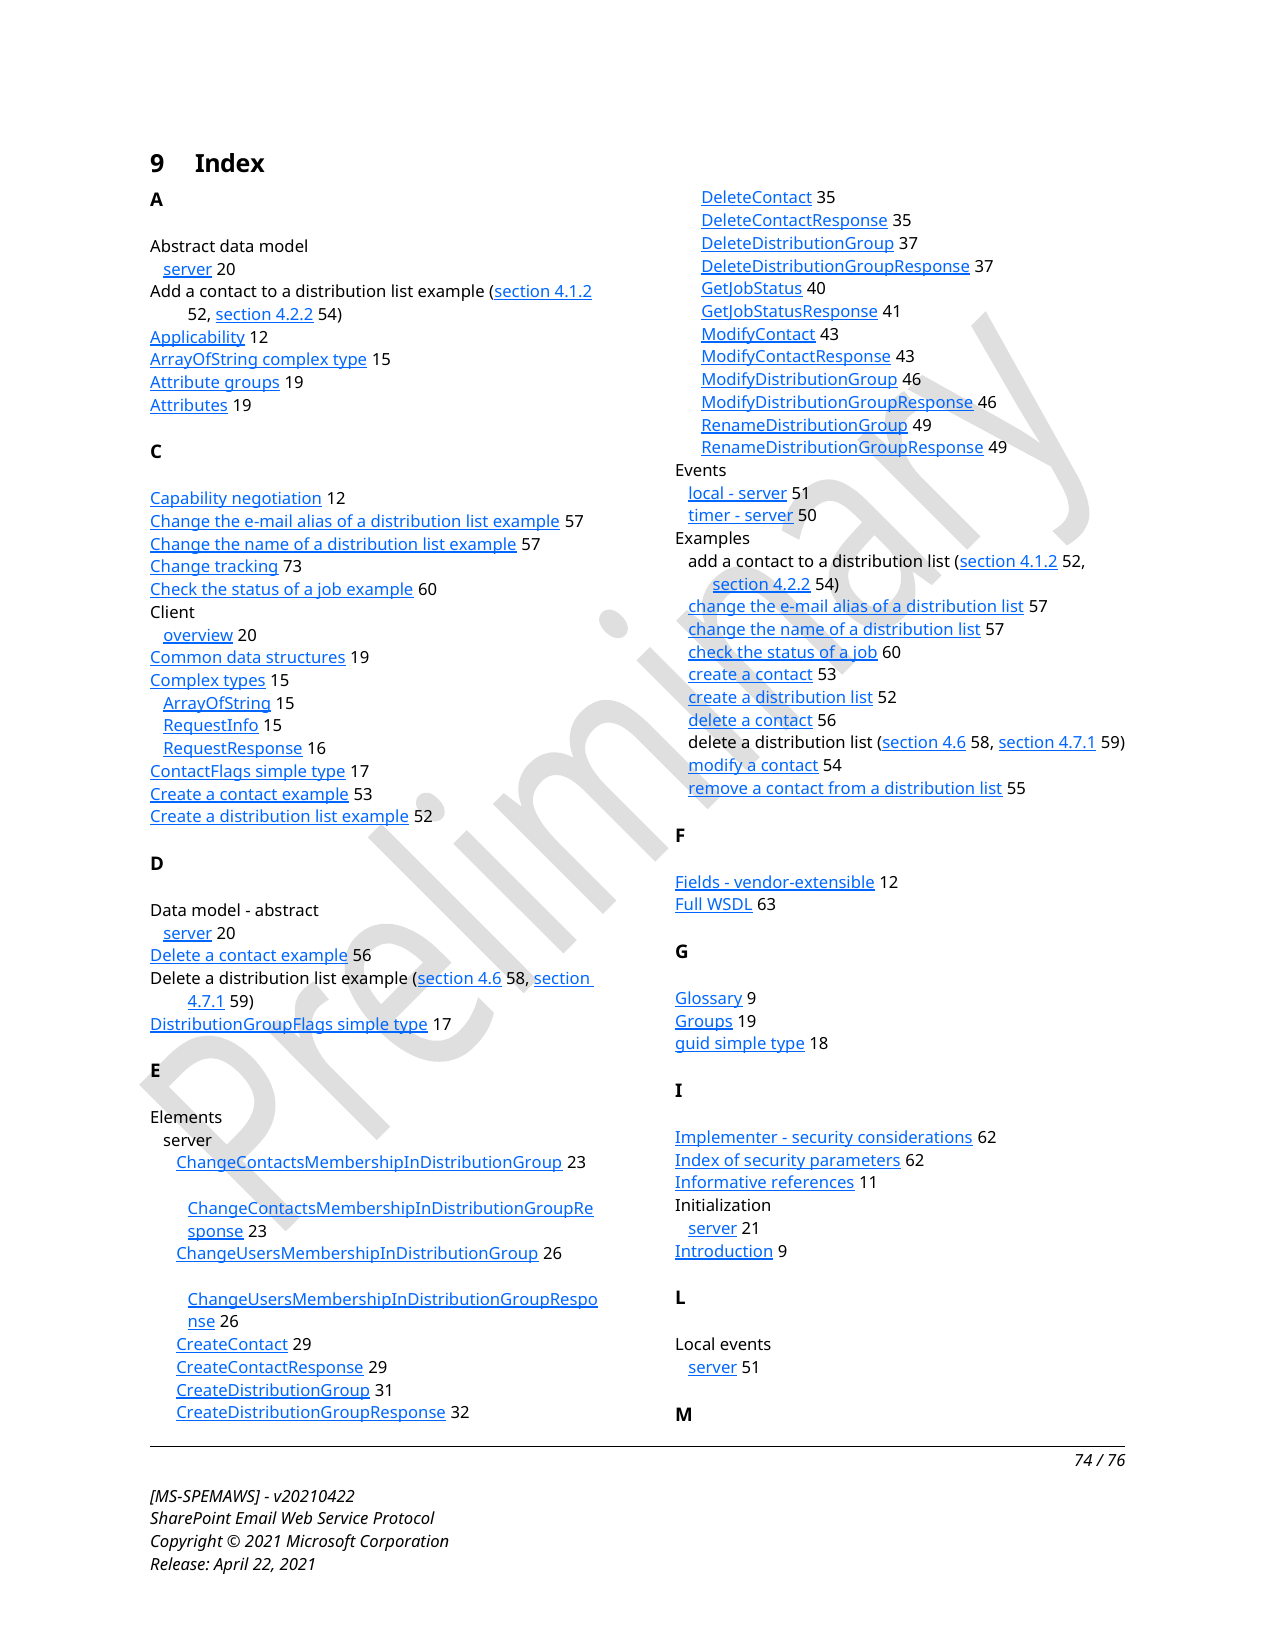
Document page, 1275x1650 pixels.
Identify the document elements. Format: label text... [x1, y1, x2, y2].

text Glossary 9 [675, 987, 1125, 1009]
text ContactFlags simple type 16 [150, 759, 600, 782]
text Local events [675, 1333, 1125, 1356]
text Abstract data model [150, 234, 600, 257]
text Events [675, 459, 1125, 481]
text remove a contact from a distribution list 53 [675, 777, 1125, 799]
text modify a contact 52 [675, 754, 1125, 777]
text GetJobStatus 39 [675, 277, 1125, 300]
text ModifyContactResponse 42 [675, 345, 1125, 368]
text ChangeUsersMembershipInDistributionGroupResponse 25 [150, 1265, 600, 1333]
text Change tracking 71 [150, 555, 600, 578]
text Index of security parameters 60 [675, 1148, 1125, 1171]
text C [150, 439, 600, 464]
text CreateContact 28 [150, 1333, 600, 1356]
text Implementer - security considerations 60 [675, 1126, 1125, 1148]
text RenameDistributionGroupResponse 48 [675, 436, 1125, 459]
text Delete a contact example 54 [150, 944, 600, 967]
text ModifyDistributionGroupResponse 45 [675, 391, 1125, 413]
text create a distribution list 50 [675, 686, 1125, 708]
text E [150, 1057, 600, 1083]
text server 19 [150, 921, 600, 944]
text add a contact to a distribution list (section 4.1.2 50, section 4.2.2 52) [675, 549, 1125, 595]
text timer - server 49 [675, 504, 1125, 527]
text Capability negotiation 12 [150, 487, 600, 510]
text RenameDistributionGroup 48 [675, 413, 1125, 436]
text guid simple type 16 [675, 1032, 1125, 1055]
text Complex types 14 [150, 669, 600, 691]
text DistributionGroupFlags simple type 16 [150, 1012, 600, 1035]
text create a contact 51 [675, 663, 1125, 686]
text CreateDistributionGroup 30 [150, 1378, 600, 1401]
text F [675, 822, 1125, 847]
text I [675, 1077, 1125, 1103]
text server 19 [150, 257, 600, 280]
text M [675, 1401, 1125, 1426]
text Groups 18 [675, 1009, 1125, 1032]
text GetJobStatusResponse 39 [675, 300, 1125, 322]
text Common data structures 18 [150, 646, 600, 669]
text CreateDistributionGroupResponse 31 [150, 1401, 600, 1424]
text ModifyContact 42 [675, 322, 1125, 345]
text Elements [150, 1106, 600, 1128]
text Informative references 11 [675, 1171, 1125, 1194]
text CreateContactResponse 28 [150, 1356, 600, 1378]
text Attributes 18 [150, 393, 600, 416]
text Add a contact to a distribution list example (section 4.1.2 50, section 4.2.2 52) [150, 280, 600, 325]
text Change the name of a distribution list example 54 [150, 532, 600, 555]
text check the status of a job 57 [675, 640, 1125, 663]
text Fields - vendor-extensible 12 [675, 870, 1125, 893]
text DeleteContactResponse 34 [675, 209, 1125, 232]
text Introduction 9 [675, 1239, 1125, 1262]
text server [150, 1128, 600, 1151]
text RequestResponse 15 [150, 737, 600, 759]
text DeleteContact 33 [675, 186, 1125, 209]
text L [675, 1284, 1125, 1310]
text RequestInfo 14 [150, 714, 600, 737]
text Data model - abstract [150, 898, 600, 921]
text server 20 [675, 1216, 1125, 1239]
text ArrayOfString 14 [150, 691, 600, 714]
subtitle Index [150, 146, 1125, 180]
text Applicability 12 [150, 325, 600, 348]
text Full WSDL 61 [675, 893, 1125, 916]
text Delete a distribution list example (section 4.6 56, section 4.7.1 57) [150, 967, 600, 1012]
text delete a contact 54 [675, 708, 1125, 731]
text G [675, 938, 1125, 964]
text Attribute groups 18 [150, 371, 600, 393]
text ModifyDistributionGroup 45 [675, 368, 1125, 391]
text change the name of a distribution list 54 [675, 618, 1125, 640]
text server 49 [675, 1356, 1125, 1378]
text ArrayOfString complex type 14 [150, 348, 600, 371]
text Client [150, 601, 600, 623]
text DeleteDistributionGroup 36 [675, 232, 1125, 254]
text Create a distribution list example 50 [150, 805, 600, 828]
text A [150, 186, 600, 212]
text D [150, 850, 600, 876]
text delete a distribution list (section 4.6 56, section 4.7.1 57) [675, 731, 1125, 754]
text ChangeContactsMembershipInDistributionGroup 22 [150, 1151, 600, 1174]
text Create a contact example 51 [150, 782, 600, 805]
text ChangeUsersMembershipInDistributionGroup 25 [150, 1242, 600, 1265]
text Check the status of a job example 57 [150, 578, 600, 601]
text change the e-mail alias of a distribution list 55 [675, 595, 1125, 618]
text local - server 49 [675, 481, 1125, 504]
text DeleteDistributionGroupResponse 36 [675, 254, 1125, 277]
text Examples [675, 527, 1125, 549]
text ChangeContactsMembershipInDistributionGroupResponse 22 [150, 1174, 600, 1242]
text Initialization [675, 1194, 1125, 1216]
text overview 19 [150, 623, 600, 646]
text Change the e-mail alias of a distribution list example 55 [150, 510, 600, 532]
